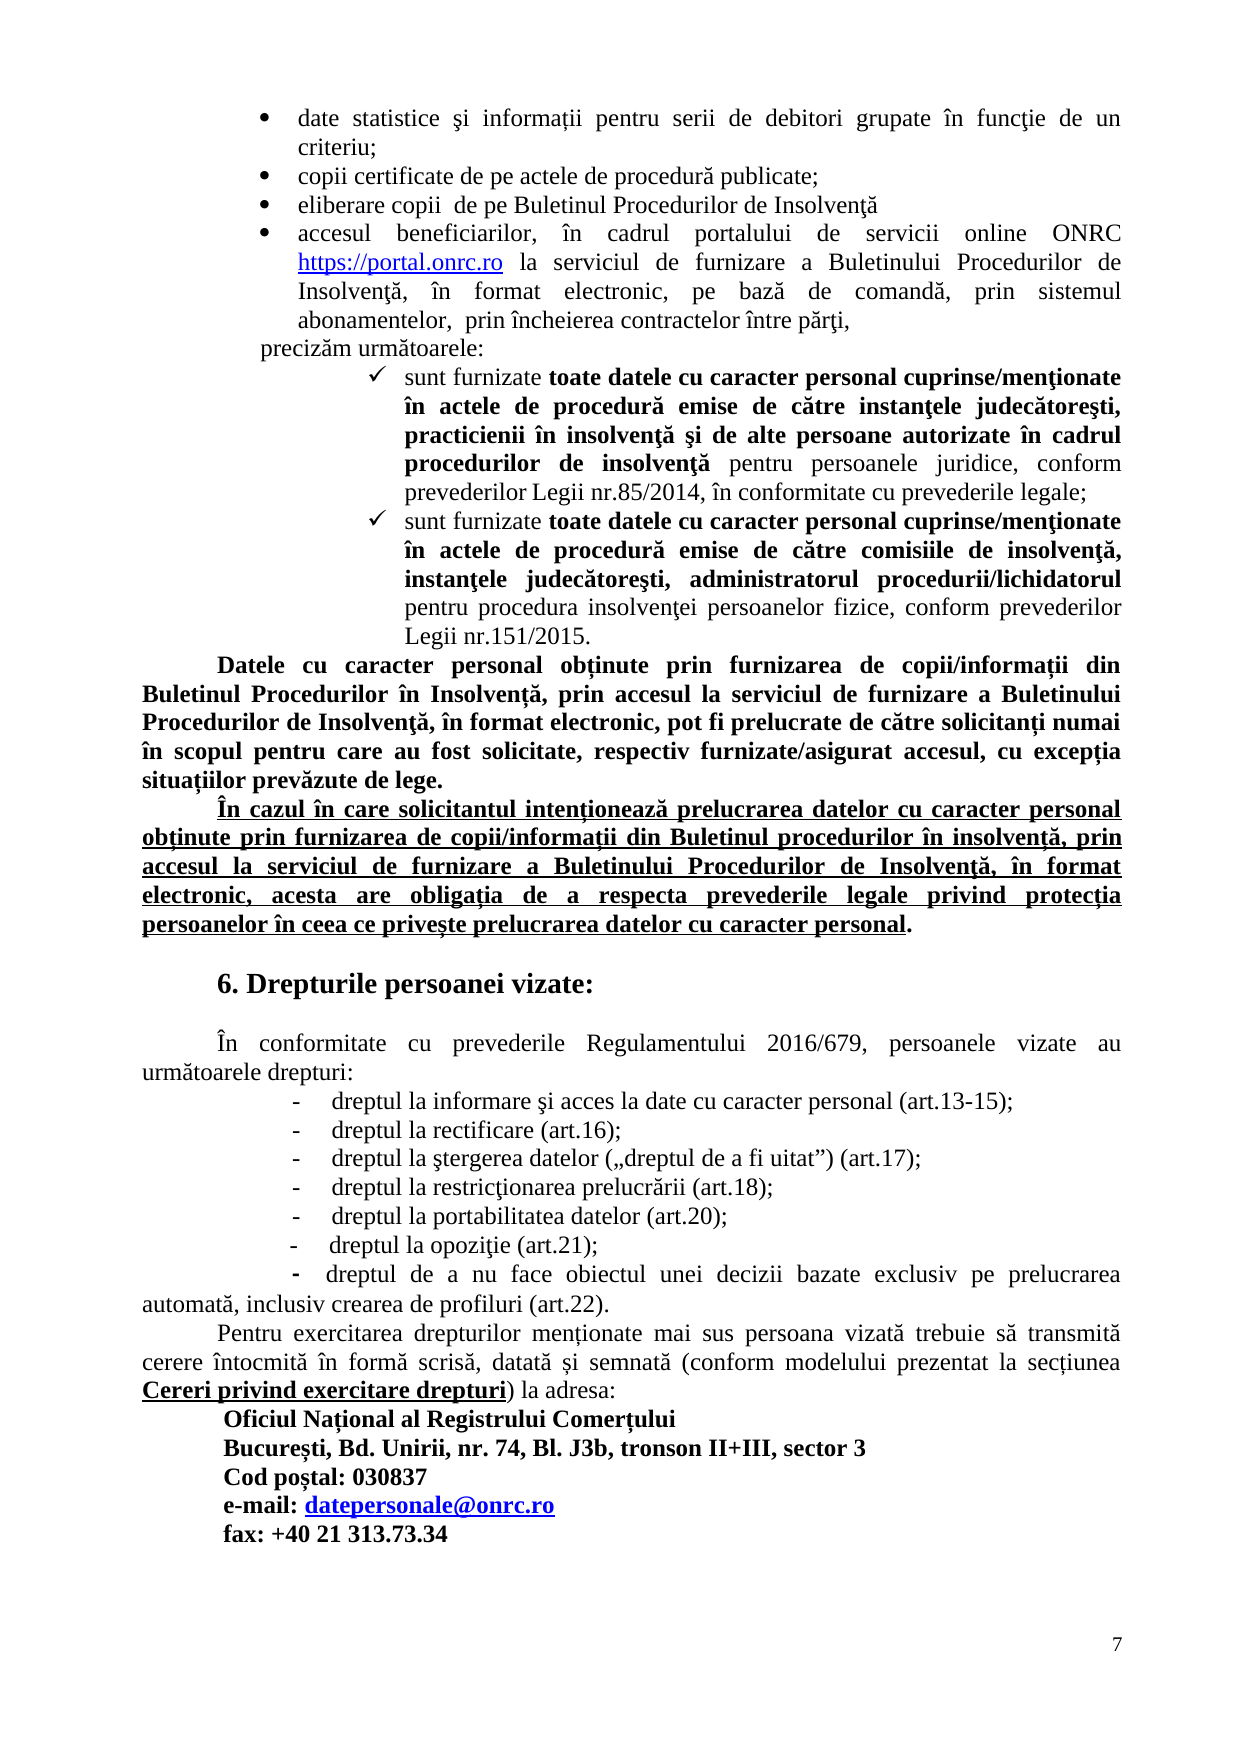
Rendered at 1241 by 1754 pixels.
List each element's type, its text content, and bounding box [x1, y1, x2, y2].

text 6. Drepturile persoanei vizate: [142, 966, 1122, 1000]
text e-mail: datepersonale@onrc.ro [142, 1490, 1122, 1519]
text În cazul în care solicitantul intenționează prelucrarea datelor cu caracter personal obținute prin furnizarea de copii/informații din Buletinul procedurilor în insolvență, prin accesul la serviciul de furnizare a Buletinului Procedurilor de Insolvenţă, în format electronic, acesta are obligația de a respecta prevederile legale privind protecția persoanelor în ceea ce privește prelucrarea datelor cu caracter personal. [142, 906, 1122, 937]
list eliberare copii de pe Buletinul Procedurilor de Insolvenţă [260, 190, 1122, 218]
list date statistice şi informații pentru serii de debitori grupate în funcţie de un criteriu; [260, 103, 1122, 161]
text În conformitate cu prevederile Regulamentului 2016/679, persoanele vizate au următoarele drepturi: [142, 1028, 1122, 1086]
text În cazul în care solicitantul intenționează prelucrarea datelor cu caracter personal obținute prin furnizarea de copii/informații din Buletinul procedurilor în insolvență, prin accesul la serviciul de furnizare a Buletinului Procedurilor de Insolvenţă, în format electronic, acesta are obligația de a respecta prevederile legale privind protecția persoanelor în ceea ce privește prelucrarea datelor cu caracter personal. [142, 794, 1122, 847]
text Datele cu caracter personal obținute prin furnizarea de copii/informații din Buletinul Procedurilor în Insolvență, prin accesul la serviciul de furnizare a Buletinului Procedurilor de Insolvenţă, în format electronic, pot fi prelucrate de către solicitanți numai în scopul pentru care au fost solicitate, respectiv furnizate/asigurat accesul, cu excepția situațiilor prevăzute de lege. [142, 650, 1122, 794]
text - dreptul la ştergerea datelor („dreptul de a fi uitat”) (art.17); [142, 1143, 1122, 1172]
text În cazul în care solicitantul intenționează prelucrarea datelor cu caracter personal obținute prin furnizarea de copii/informații din Buletinul procedurilor în insolvență, prin accesul la serviciul de furnizare a Buletinului Procedurilor de Insolvenţă, în format electronic, acesta are obligația de a respecta prevederile legale privind protecția persoanelor în ceea ce privește prelucrarea datelor cu caracter personal. [142, 878, 1122, 905]
text Cod poștal: 030837 [142, 1462, 1122, 1490]
text fax: +40 21 313.73.34 [142, 1519, 1122, 1548]
text Pentru exercitarea drepturilor menționate mai sus persoana vizată trebuie să transmită cerere întocmită în formă scrisă, datată și semnată (conform modelului prezentat la secțiunea Cereri privind exercitare drepturi) la adresa: [142, 1318, 1122, 1404]
list copii certificate de pe actele de procedură publicate; [260, 161, 1122, 190]
text - dreptul la informare şi acces la date cu caracter personal (art.13-15); [142, 1086, 1122, 1115]
list sunt furnizate toate datele cu caracter personal cuprinse/menţionate în actele de procedură emise de către instanţele judecătoreşti, practicienii în insolvenţă şi de alte persoane autorizate în cadrul procedurilor de insolvenţă pentru persoanele juridice, conform prevederilor Legii nr.85/2014, în conformitate cu prevederile legale; [367, 362, 1122, 506]
text În cazul în care solicitantul intenționează prelucrarea datelor cu caracter personal obținute prin furnizarea de copii/informații din Buletinul procedurilor în insolvență, prin accesul la serviciul de furnizare a Buletinului Procedurilor de Insolvenţă, în format electronic, acesta are obligația de a respecta prevederile legale privind protecția persoanelor în ceea ce privește prelucrarea datelor cu caracter personal. [142, 849, 1122, 876]
list accesul beneficiarilor, în cadrul portalului de servicii online ONRC https://portal.onrc.ro la serviciul de furnizare a Buletinului Procedurilor de Insolvenţă, în format electronic, pe bază de comandă, prin sistemul abonamentelor, prin încheierea contractelor între părţi, [260, 218, 1122, 333]
text - dreptul la portabilitatea datelor (art.20); [142, 1201, 1122, 1230]
text - dreptul de a nu face obiectul unei decizii bazate exclusiv pe prelucrarea automată, inclusiv crearea de profiluri (art.22). [142, 1258, 1122, 1318]
text Oficiul Național al Registrului Comerțului [142, 1404, 1122, 1433]
text - dreptul la rectificare (art.16); [142, 1115, 1122, 1143]
text precizăm următoarele: [260, 333, 1122, 362]
text - dreptul la opoziţie (art.21); [216, 1230, 1122, 1258]
list sunt furnizate toate datele cu caracter personal cuprinse/menţionate în actele de procedură emise de către comisiile de insolvenţă, instanţele judecătoreşti, administratorul procedurii/lichidatorul pentru procedura insolvenţei persoanelor fizice, conform prevederilor Legii nr.151/2015. [367, 506, 1122, 650]
text București, Bd. Unirii, nr. 74, Bl. J3b, tronson II+III, sector 3 [142, 1433, 1122, 1462]
text - dreptul la restricţionarea prelucrării (art.18); [142, 1172, 1122, 1201]
